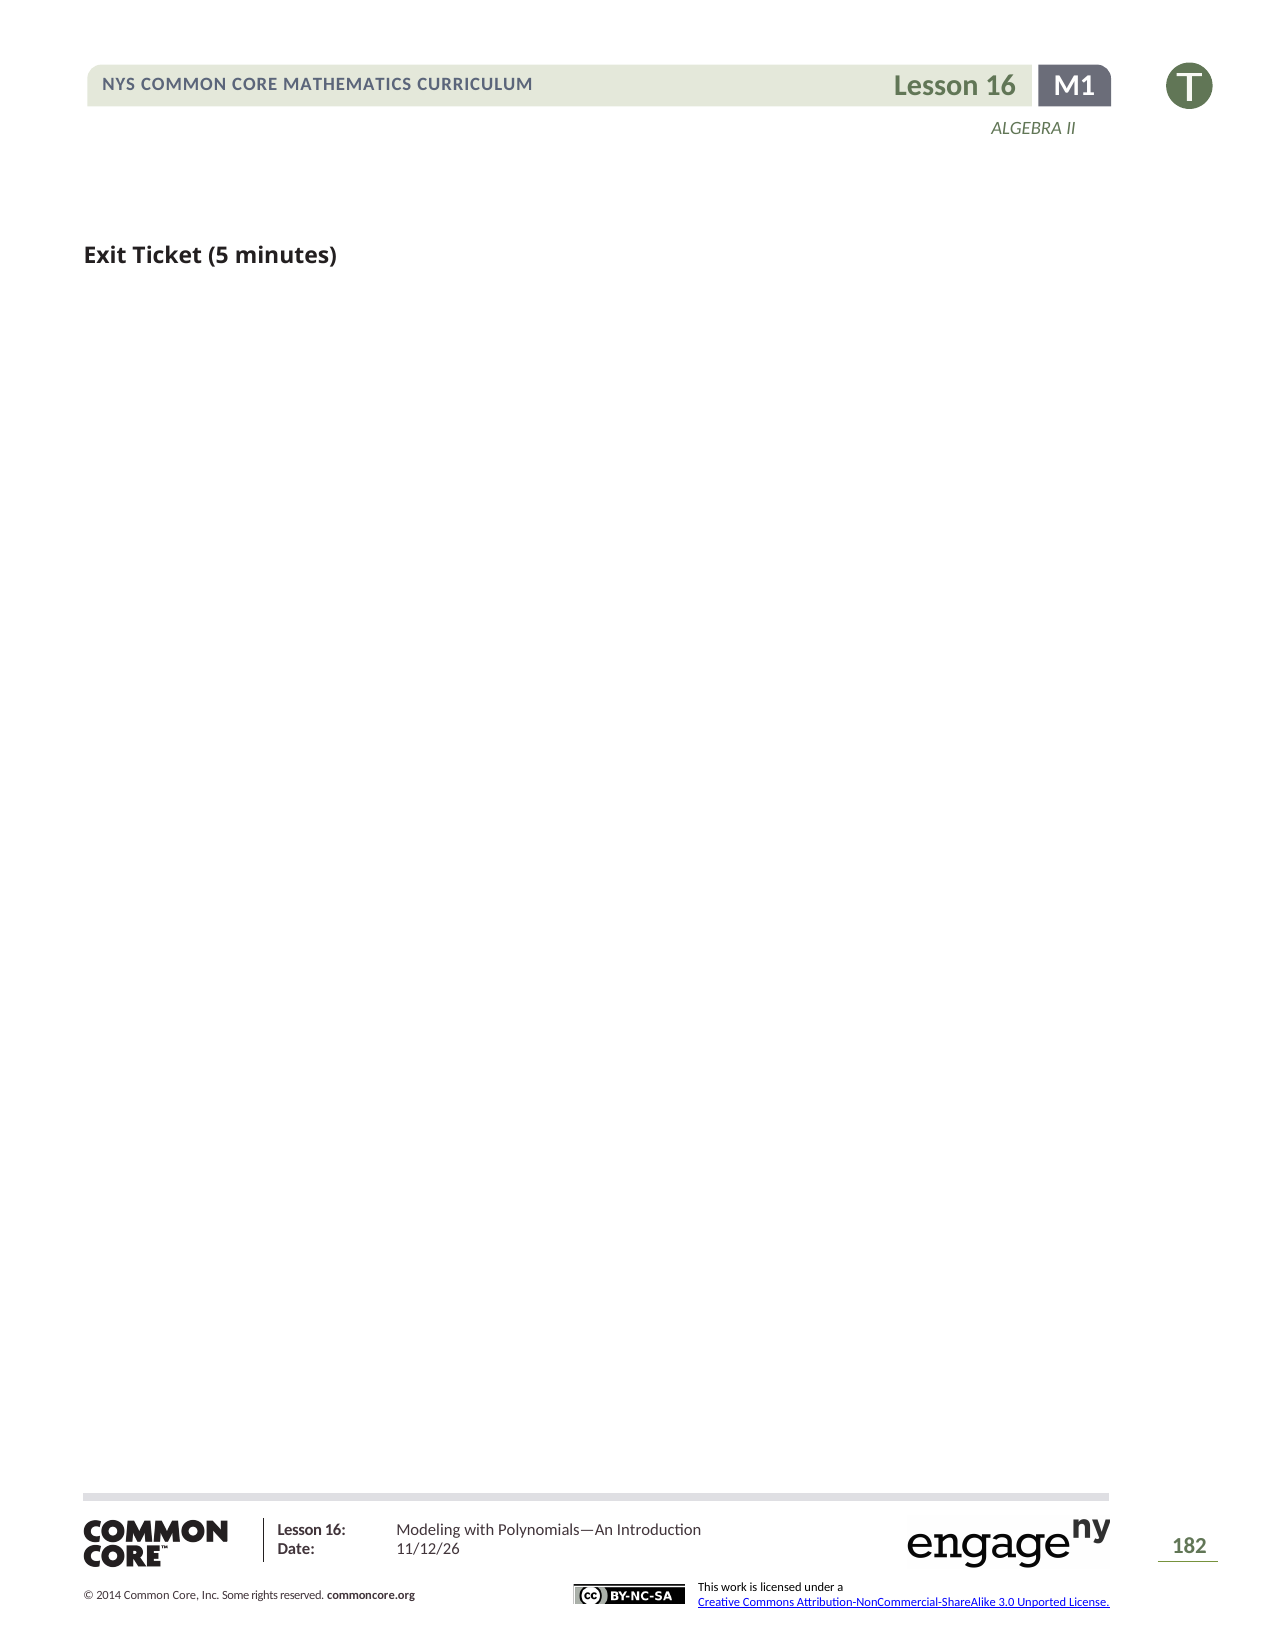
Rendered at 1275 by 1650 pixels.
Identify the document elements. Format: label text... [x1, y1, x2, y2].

picture [906, 1515, 1110, 1569]
picture [79, 1515, 232, 1572]
picture [572, 1584, 685, 1604]
text Exit Ticket (5 minutes) [83, 239, 1108, 270]
